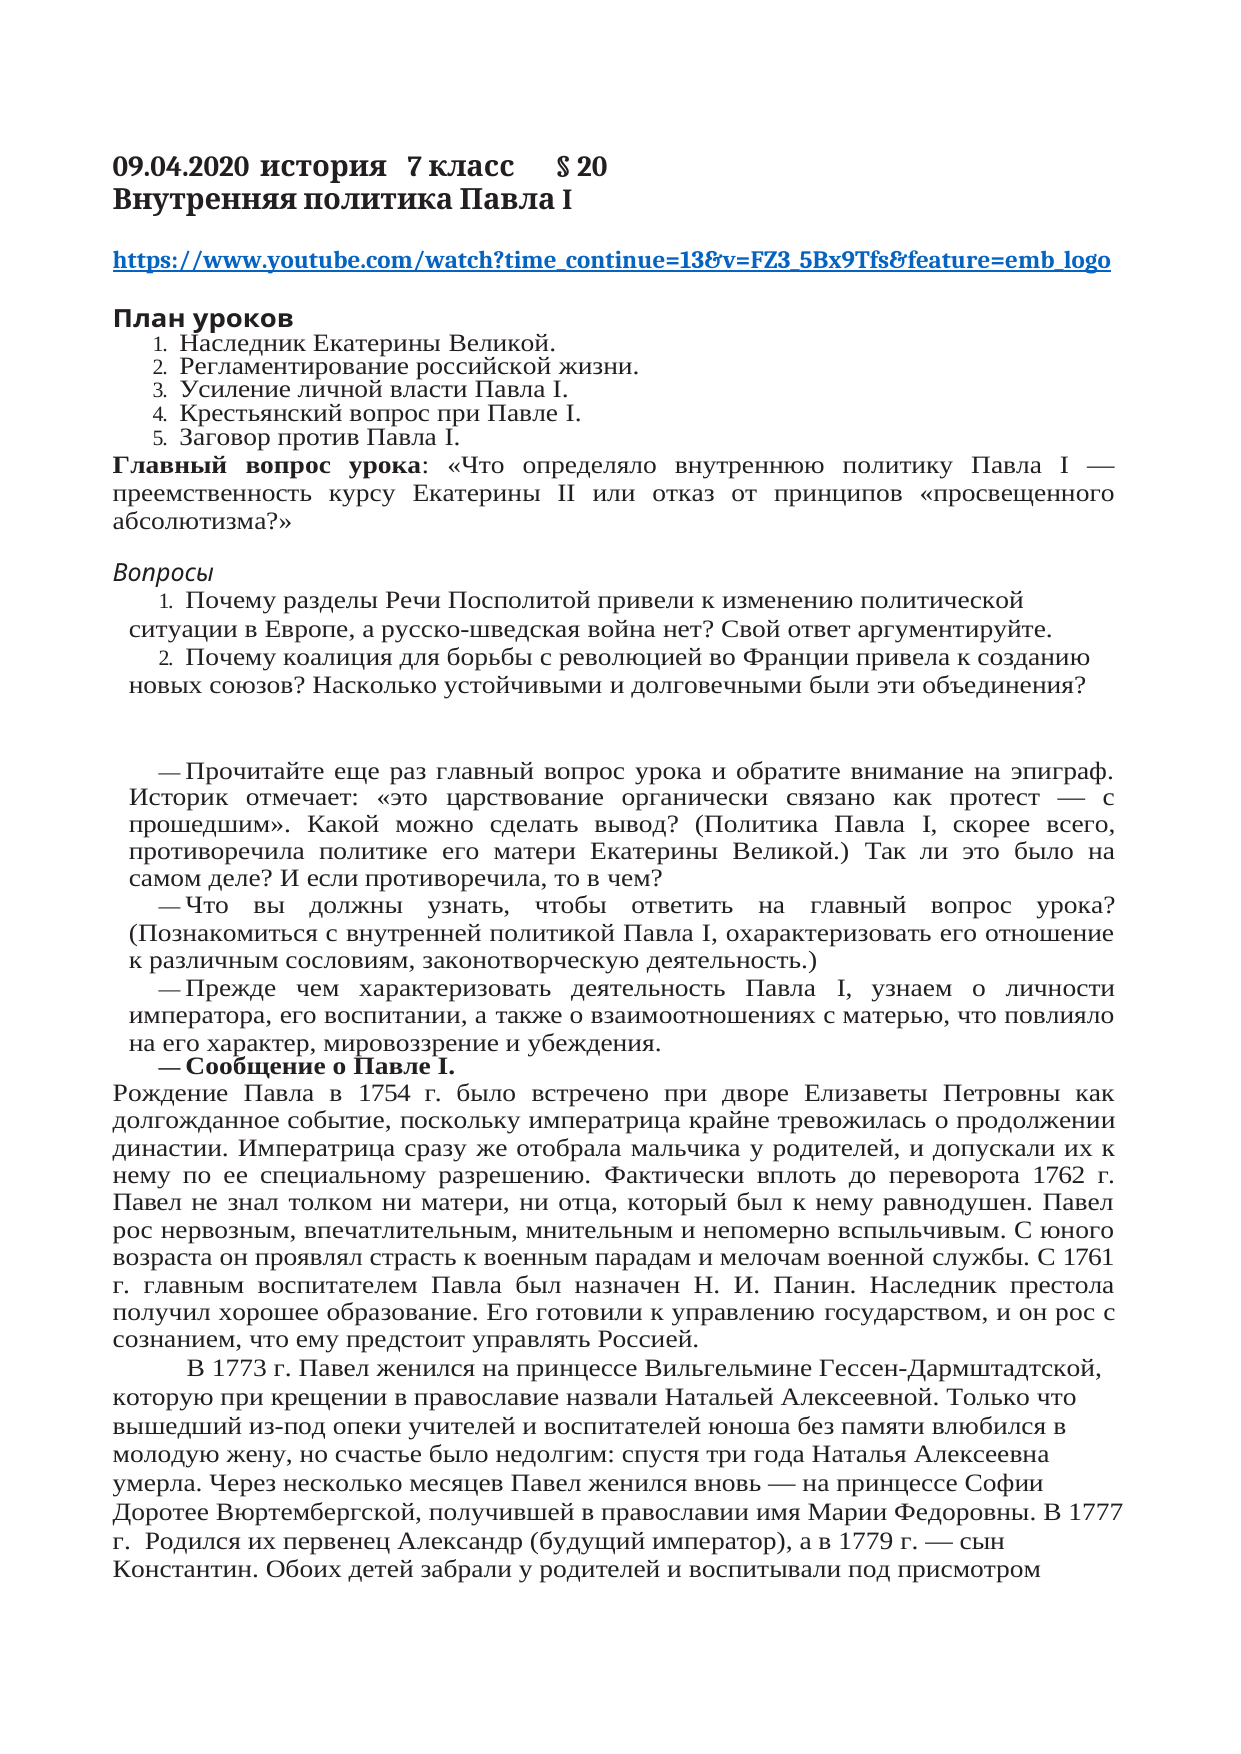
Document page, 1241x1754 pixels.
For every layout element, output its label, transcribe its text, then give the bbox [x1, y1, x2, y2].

list Почему коалиция для борьбы с революцией во Франции привела к созданию новых союзов? Насколько устойчивыми и долговечными были эти объединения? [129, 642, 1115, 699]
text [112, 1353, 1128, 1583]
list Усиление личной власти Павла I. [152, 379, 1128, 403]
list Почему разделы Речи Посполитой привели к изменению политической ситуации в Европе, а русско-шведская война нет? Свой ответ аргументируйте. [129, 586, 1115, 642]
list Прежде чем характеризовать деятельность Павла I, узнаем о личности императора, его воспитании, а также о взаимоотношениях с матерью, что повлияло на его характер, мировоззрение и убеждения. [129, 974, 1115, 1056]
text 09.04.2020 история 7 класс § 20 [112, 150, 1128, 183]
text Внутренняя политика Павла I [112, 183, 1128, 217]
text Рождение Павла в 1754 г. было встречено при дворе Елизаветы Петровны как долгожданное событие, поскольку императрица крайне тревожилась о продолжении династии. Императрица сразу же отобрала мальчика у родителей, и допускали их к нему по ее специальному разрешению. Фактически вплоть до переворота 1762 г. Павел не знал толком ни матери, ни отца, который был к нему равнодушен. Павел рос нервозным, впечатлительным, мнительным и непомерно вспыльчивым. С юного возраста он проявлял страсть к военным парадам и мелочам военной службы. С 1761 г. главным воспитателем Павла был назначен Н. И. Панин. Наследник престола получил хорошее образование. Его готовили к управлению государством, и он рос с сознанием, что ему предстоит управлять Россией. [112, 1079, 1115, 1353]
text Главный вопрос урока: «Что определяло внутреннюю политику Павла I — преемственность курсу Екатерины II или отказ от принципов «просвещенного абсолютизма?» [112, 451, 1115, 535]
list Заговор против Павла I. [152, 426, 1128, 451]
list Наследник Екатерины Великой. [152, 332, 1128, 356]
list Что вы должны узнать, чтобы ответить на главный вопрос урока? (Познакомиться с внутренней политикой Павла I, охарактеризовать его отношение к различным сословиям, законотворческую деятельность.) [129, 892, 1115, 974]
list Крестьянский вопрос при Павле I. [152, 403, 1128, 426]
list Сообщение о Павле I. [158, 1056, 1128, 1079]
list Прочитайте еще раз главный вопрос урока и обратите внимание на эпиграф. Историк отмечает: «это царствование органически связано как протест — с прошедшим». Какой можно сделать вывод? (Политика Павла I, скорее всего, противоречила политике его матери Екатерины Великой.) Так ли это было на самом деле? И если противоречила, то в чем? [129, 758, 1115, 892]
list Регламентирование российской жизни. [152, 356, 1128, 379]
text План уроков [112, 308, 1128, 332]
text Вопросы [112, 561, 1128, 586]
text https://www.youtube.com/watch?time_continue=13&v=FZ3_5Bx9Tfs&feature=emb_logo [112, 246, 1128, 274]
